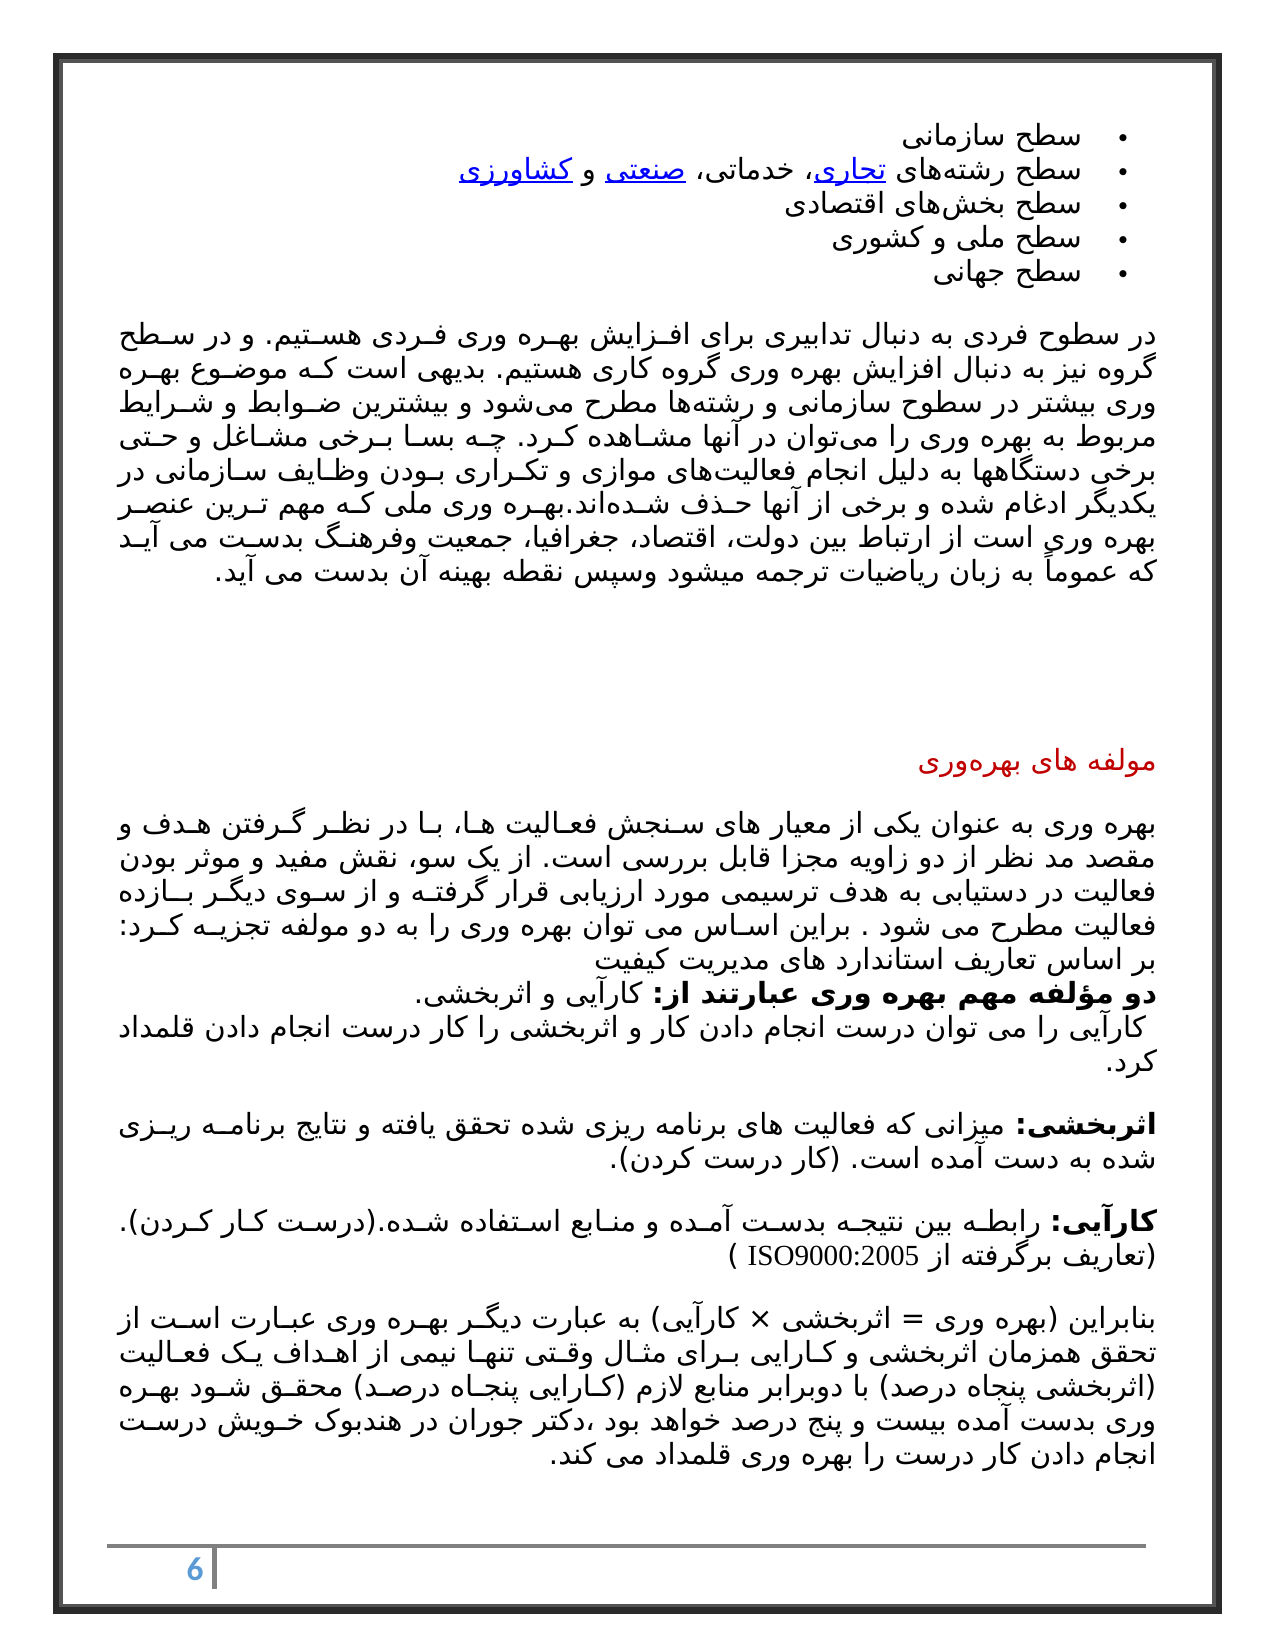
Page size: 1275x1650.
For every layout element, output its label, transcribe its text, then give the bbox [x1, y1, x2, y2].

text مولفه های بهره‌وری [118, 743, 1157, 777]
list سطح سازمانی [118, 118, 1119, 152]
list سطح جهانی [118, 254, 1119, 288]
text کارآیی: رابطه بین نتیجه بدست آمده و منابع استفاده شده.(درست کار کردن).(تعاریف برگرفته از ISO9000:2005 ) [118, 1204, 1157, 1272]
list سطح ملی و کشوری [118, 220, 1119, 254]
text در سطوح فردی به دنبال تدابیری برای افزایش بهره وری فردی هستیم. و در سطح گروه نیز به دنبال افزایش بهره وری گروه کاری هستیم. بدیهی است که موضوع بهره وری بیشتر در سطوح سازمانی و رشته‌ها مطرح می‌شود و بیشترین ضوابط و شرایط مربوط به بهره وری را می‌توان در آنها مشاهده کرد. چه بسا برخی مشاغل و حتی برخی دستگاهها به دلیل انجام فعالیت‌های موازی و تکراری بودن وظایف سازمانی در یکدیگر ادغام شده و برخی از آنها حذف شده‌اند.بهره وری ملی که مهم ترین عنصر بهره وری است از ارتباط بین دولت، اقتصاد، جغرافیا، جمعیت وفرهنگ بدست می آید که عموماً به زبان ریاضیات ترجمه میشود وسپس نقطه بهینه آن بدست می آید. [118, 317, 1157, 589]
text کارآیی را می توان درست انجام دادن کار و اثربخشی را کار درست انجام دادن قلمداد کرد. [118, 1010, 1157, 1078]
text اثربخشی: میزانی که فعالیت های برنامه ریزی شده تحقق یافته و نتایج برنامه ریزی شده به دست آمده است. (کار درست کردن). [118, 1107, 1157, 1175]
list سطح بخش‌های اقتصادی [118, 186, 1119, 220]
text دو مؤلفه مهم بهره وری عبارتند از: کارآیی و اثربخشی. [118, 976, 1157, 1010]
list سطح رشته‌های تجاری، خدماتی، صنعتی و کشاورزی [118, 152, 1119, 186]
text بنابراین (بهره وری = اثربخشی × کارآیی) به عبارت دیگر بهره وری عبارت است از تحقق همزمان اثربخشی و کارایی برای مثال وقتی تنها نیمی از اهداف یک فعالیت (اثربخشی پنجاه درصد) با دوبرابر منابع لازم (کارایی پنجاه درصد) محقق شود بهره وری بدست آمده بیست و پنج درصد خواهد بود ،دکتر جوران در هندبوک خویش درست انجام دادن کار درست را بهره وری قلمداد می کند. [118, 1302, 1157, 1471]
text بهره وری به عنوان یکی از معیار های سنجش فعالیت ها، با در نظر گرفتن هدف و مقصد مد نظر از دو زاویه مجزا قابل بررسی است. از یک سو، نقش مفید و موثر بودن فعالیت در دستیابی به هدف ترسیمی مورد ارزیابی قرار گرفته و از سوی دیگر بـازده فعالیت مطرح می شود . براین اسـاس می توان بهره وری را به دو مولفه تجزیه کرد: بر اساس تعاریف استاندارد های مدیریت کیفیت [118, 806, 1157, 976]
